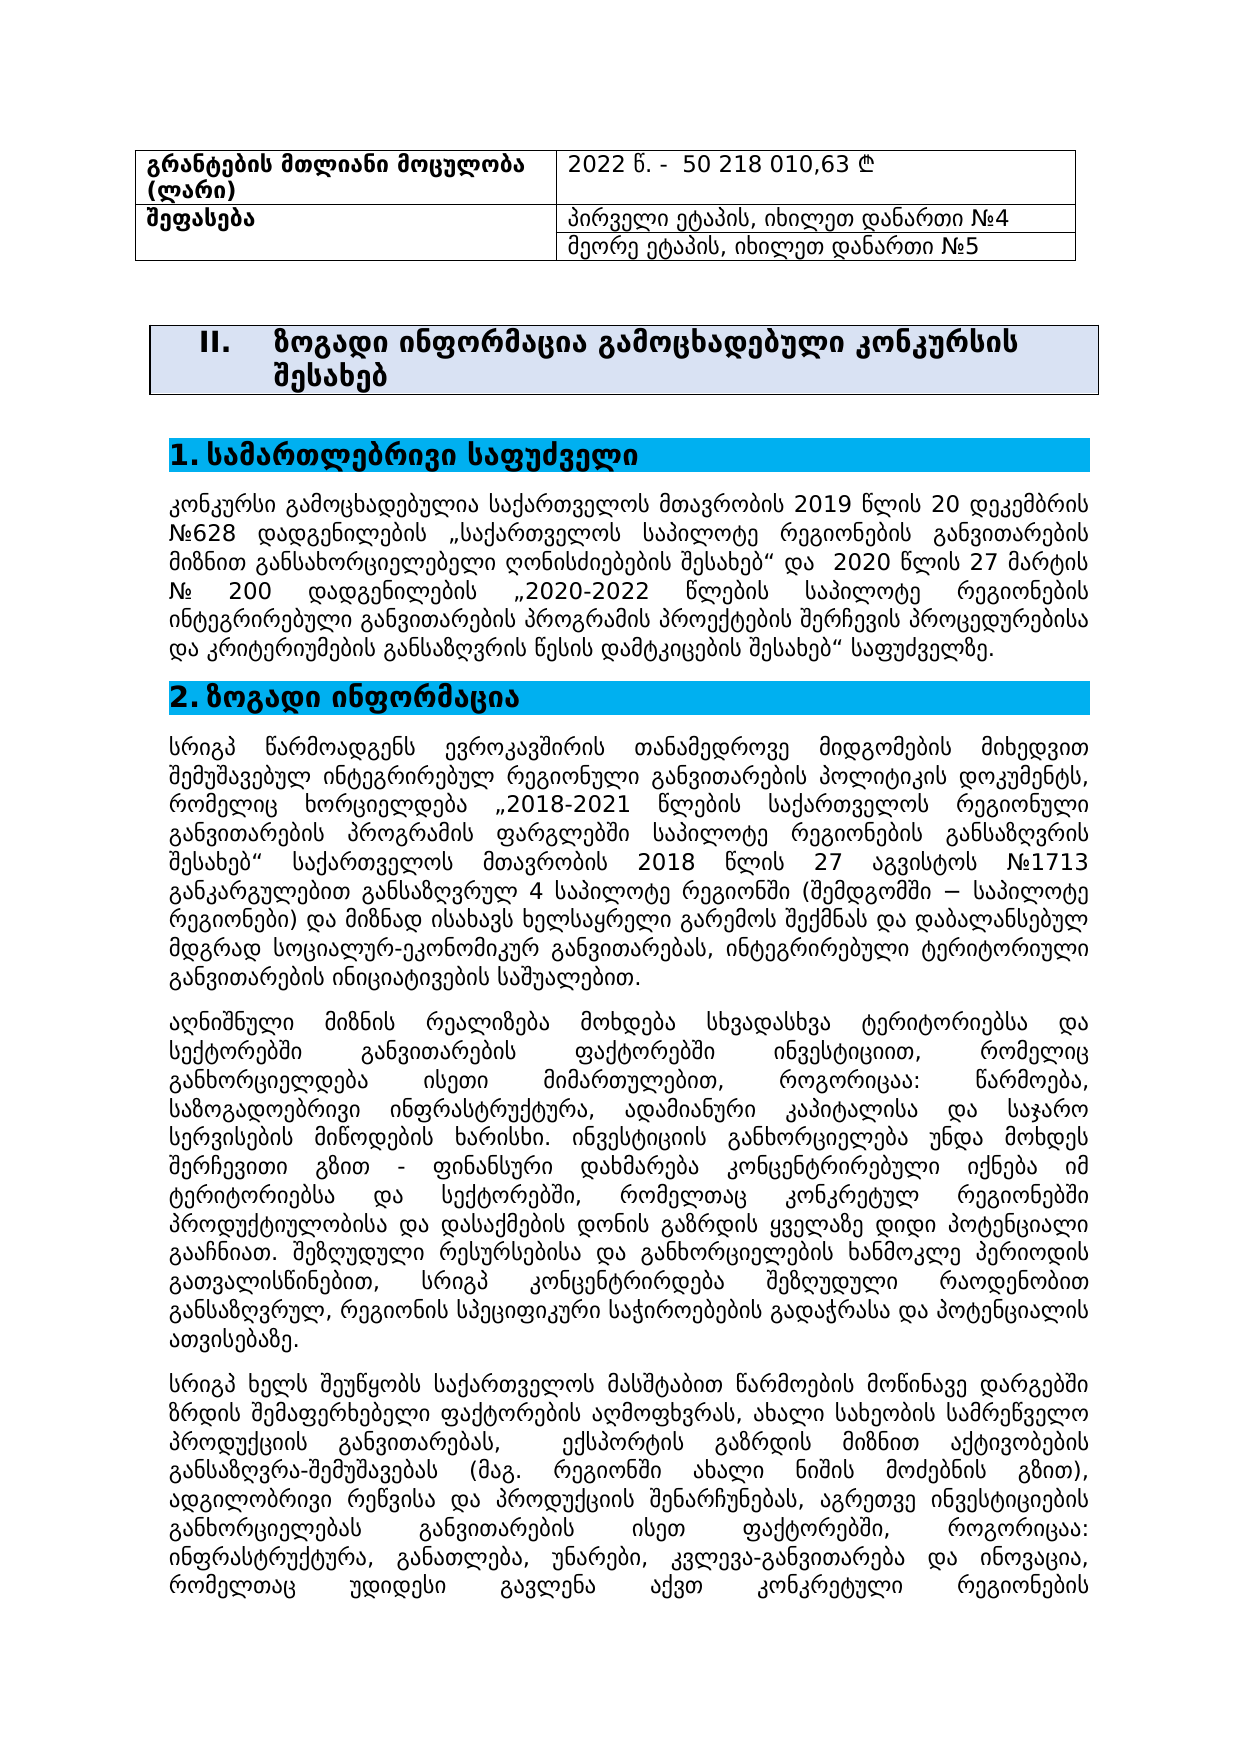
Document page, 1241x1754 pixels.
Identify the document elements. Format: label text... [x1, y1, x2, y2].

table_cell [136, 151, 556, 204]
table_cell პირველი ეტაპის, იხილეთ დანართი №4 [557, 205, 1075, 232]
table_cell მეორე ეტაპის, იხილეთ დანართი №5 [557, 233, 1075, 260]
list ზოგადი ინფორმაცია [169, 681, 1090, 715]
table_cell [557, 151, 1075, 204]
text კონკურსი გამოცხადებულია საქართველოს მთავრობის 2019 წლის 20 დეკემბრის №628 დადგენილების „საქართველოს საპილოტე რეგიონების განვითარების მიზნით განსახორციელებელი ღონისძიებების შესახებ“ და 2020 წლის 27 მარტის № 200 დადგენილების „2020-2022 წლების საპილოტე რეგიონების ინტეგრირებული განვითარების პროგრამის პროექტების შერჩევის პროცედურებისა და კრიტერიუმების განსაზღვრის წესის დამტკიცების შესახებ“ საფუძველზე. [169, 492, 1090, 662]
text აღნიშნული მიზნის რეალიზება მოხდება სხვადასხვა ტერიტორიებსა და სექტორებში განვითარების ფაქტორებში ინვესტიციით, რომელიც განხორციელდება ისეთი მიმართულებით, როგორიცაა: წარმოება, საზოგადოებრივი ინფრასტრუქტურა, ადამიანური კაპიტალისა და საჯარო სერვისების მიწოდების ხარისხი. ინვესტიციის განხორციელება უნდა მოხდეს შერჩევითი გზით - ფინანსური დახმარება კონცენტრირებული იქნება იმ ტერიტორიებსა და სექტორებში, რომელთაც კონკრეტულ რეგიონებში პროდუქტიულობისა და დასაქმების დონის გაზრდის ყველაზე დიდი პოტენციალი გააჩნიათ. შეზღუდული რესურსებისა და განხორციელების ხანმოკლე პერიოდის გათვალისწინებით, სრიგპ კონცენტრირდება შეზღუდული რაოდენობით განსაზღვრულ, რეგიონის სპეციფიკური საჭიროებების გადაჭრასა და პოტენციალის ათვისებაზე. [169, 1009, 1090, 1352]
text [169, 1371, 1090, 1599]
table_header ზოგადი ინფორმაცია გამოცხადებული კონკურსის შესახებ [151, 326, 1098, 393]
list სამართლებრივი საფუძველი [169, 438, 1090, 472]
text სრიგპ წარმოადგენს ევროკავშირის თანამედროვე მიდგომების მიხედვით შემუშავებულ ინტეგრირებულ რეგიონული განვითარების პოლიტიკის დოკუმენტს, რომელიც ხორციელდება „2018-2021 წლების საქართველოს რეგიონული განვითარების პროგრამის ფარგლებში საპილოტე რეგიონების განსაზღვრის შესახებ“ საქართველოს მთავრობის 2018 წლის 27 აგვისტოს №1713 განკარგულებით განსაზღვრულ 4 საპილოტე რეგიონში (შემდგომში − საპილოტე რეგიონები) და მიზნად ისახავს ხელსაყრელი გარემოს შექმნას და დაბალანსებულ მდგრად სოციალურ-ეკონომიკურ განვითარებას, ინტეგრირებული ტერიტორიული განვითარების ინიციატივების საშუალებით. [169, 734, 1090, 991]
table_cell შეფასება [136, 205, 556, 260]
